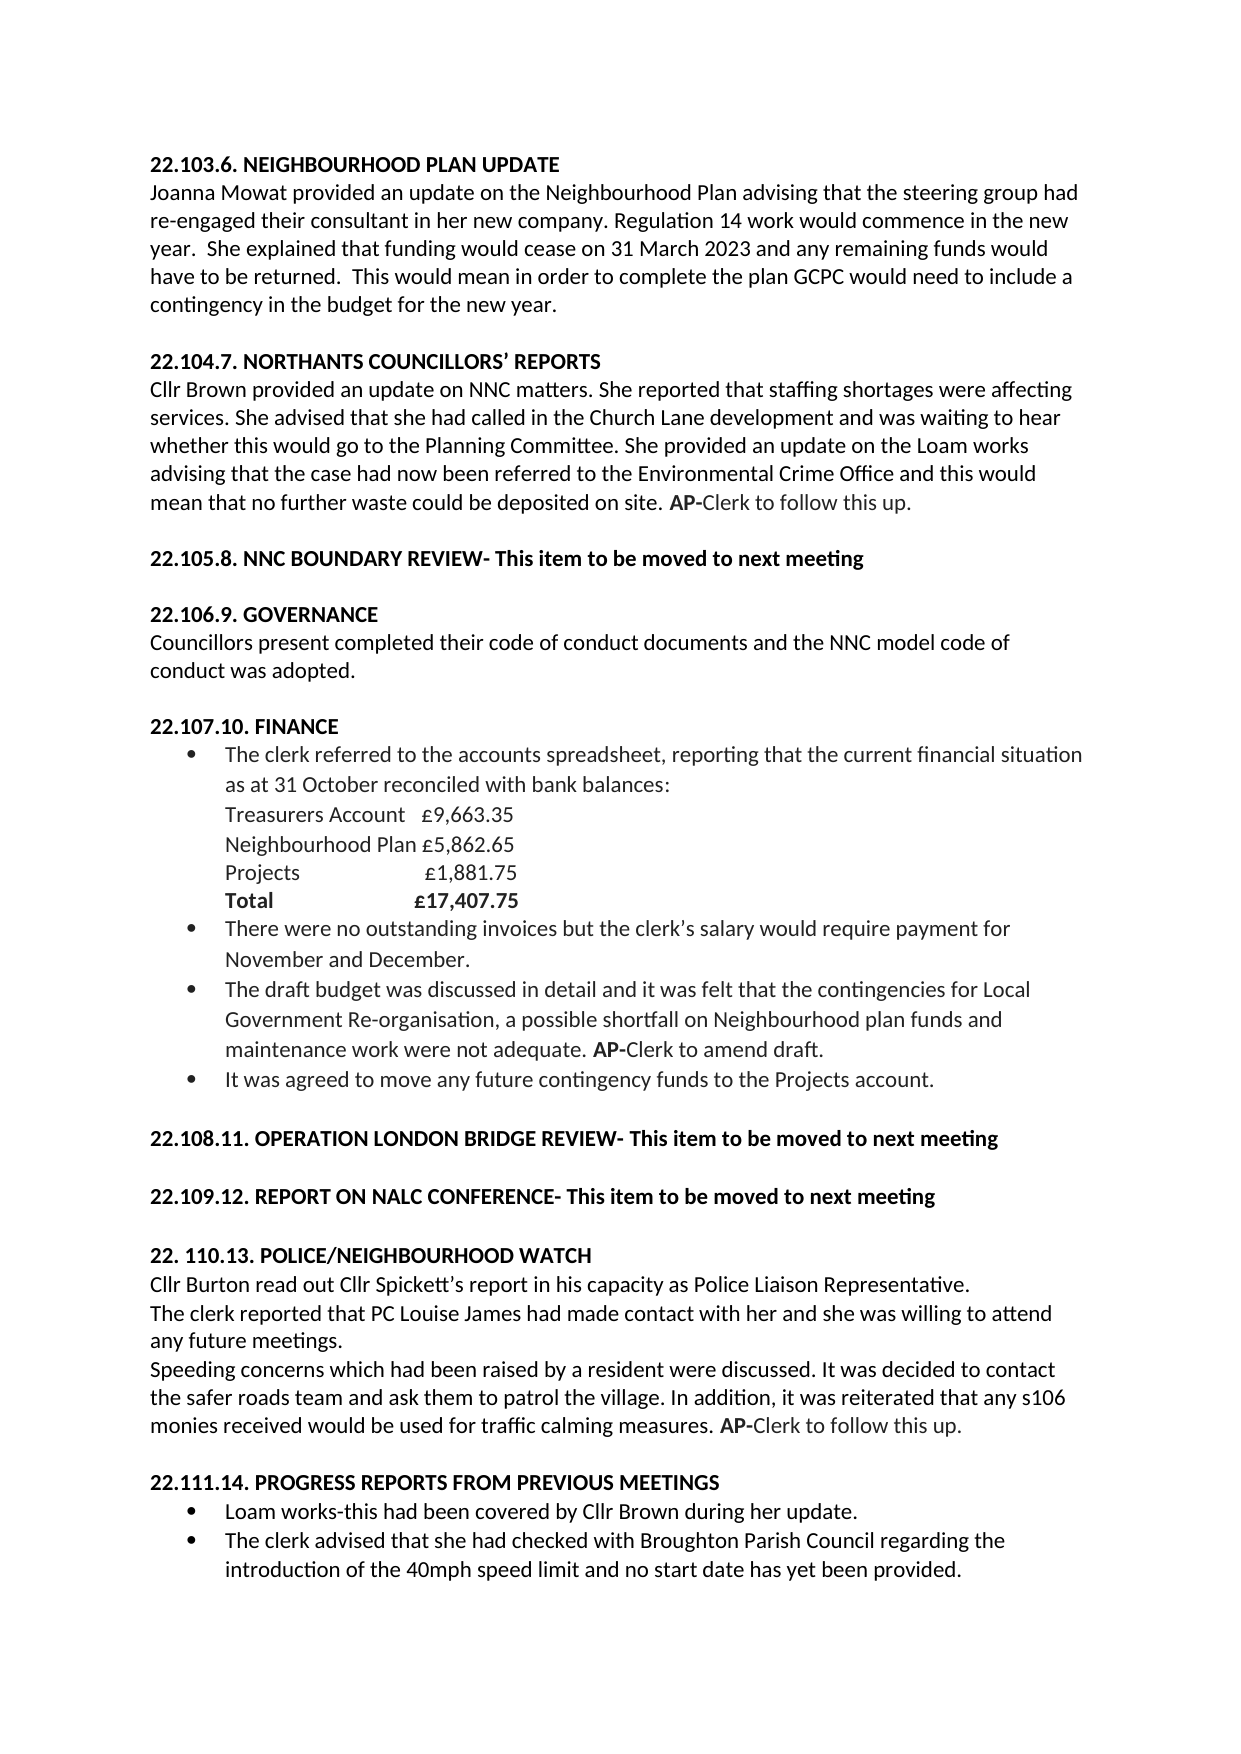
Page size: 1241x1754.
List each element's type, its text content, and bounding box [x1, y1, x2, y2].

list Treasurers Account £9,663.35 [225, 800, 1090, 828]
text Joanna Mowat provided an update on the Neighbourhood Plan advising that the steering group had re-engaged their consultant in her new company. Regulation 14 work would commence in the new year. She explained that funding would cease on 31 March 2023 and any remaining funds would have to be returned. This would mean in order to complete the plan GCPC would need to include a contingency in the budget for the new year. [150, 178, 1090, 318]
text 22.104.7. NORTHANTS COUNCILLORS’ REPORTS [150, 347, 1090, 376]
text Councillors present completed their code of conduct documents and the NNC model code of conduct was adopted. [150, 628, 1090, 684]
text 22.111.14. PROGRESS REPORTS FROM PREVIOUS MEETINGS [150, 1468, 1090, 1496]
text 22.103.6. NEIGHBOURHOOD PLAN UPDATE [150, 150, 1090, 178]
list The clerk advised that she had checked with Broughton Parish Council regarding the introduction of the 40mph speed limit and no start date has yet been provided. [187, 1526, 1090, 1583]
list There were no outstanding invoices but the clerk’s salary would require payment for November and December. [187, 914, 1090, 973]
text Cllr Brown provided an update on NNC matters. She reported that staffing shortages were affecting services. She advised that she had called in the Church Lane development and was waiting to hear whether this would go to the Planning Committee. She provided an update on the Loam works advising that the case had now been referred to the Environmental Crime Office and this would mean that no further waste could be deposited on site. AP-Clerk to follow this up. [150, 376, 1090, 516]
text Projects £1,881.75 [150, 858, 1090, 886]
text Speeding concerns which had been raised by a resident were discussed. It was decided to contact the safer roads team and ask them to patrol the village. In addition, it was reiterated that any s106 monies received would be used for traffic calming measures. AP-Clerk to follow this up. [150, 1355, 1090, 1439]
list It was agreed to move any future contingency funds to the Projects account. [187, 1066, 1090, 1093]
list Loam works-this had been covered by Cllr Brown during her update. [187, 1497, 1090, 1526]
text Total £17,407.75 [150, 886, 1090, 914]
text Neighbourhood Plan £5,862.65 [150, 830, 1090, 858]
text 22.107.10. FINANCE [150, 712, 1090, 740]
text 22. 110.13. POLICE/NEIGHBOURHOOD WATCH [150, 1241, 1090, 1269]
text Cllr Burton read out Cllr Spickett’s report in his capacity as Police Liaison Representative. [150, 1271, 1090, 1299]
text The clerk reported that PC Louise James had made contact with her and she was willing to attend any future meetings. [150, 1299, 1090, 1355]
list The draft budget was discussed in detail and it was felt that the contingencies for Local Government Re-organisation, a possible shortfall on Neighbourhood plan funds and maintenance work were not adequate. AP-Clerk to amend draft. [187, 975, 1090, 1063]
text 22.108.11. OPERATION LONDON BRIDGE REVIEW- This item to be moved to next meeting [150, 1124, 1090, 1152]
text 22.106.9. GOVERNANCE [150, 600, 1090, 628]
list The clerk referred to the accounts spreadsheet, reporting that the current financial situation as at 31 October reconciled with bank balances: [187, 740, 1090, 798]
text 22.105.8. NNC BOUNDARY REVIEW- This item to be moved to next meeting [150, 544, 1090, 572]
text 22.109.12. REPORT ON NALC CONFERENCE- This item to be moved to next meeting [150, 1182, 1090, 1211]
